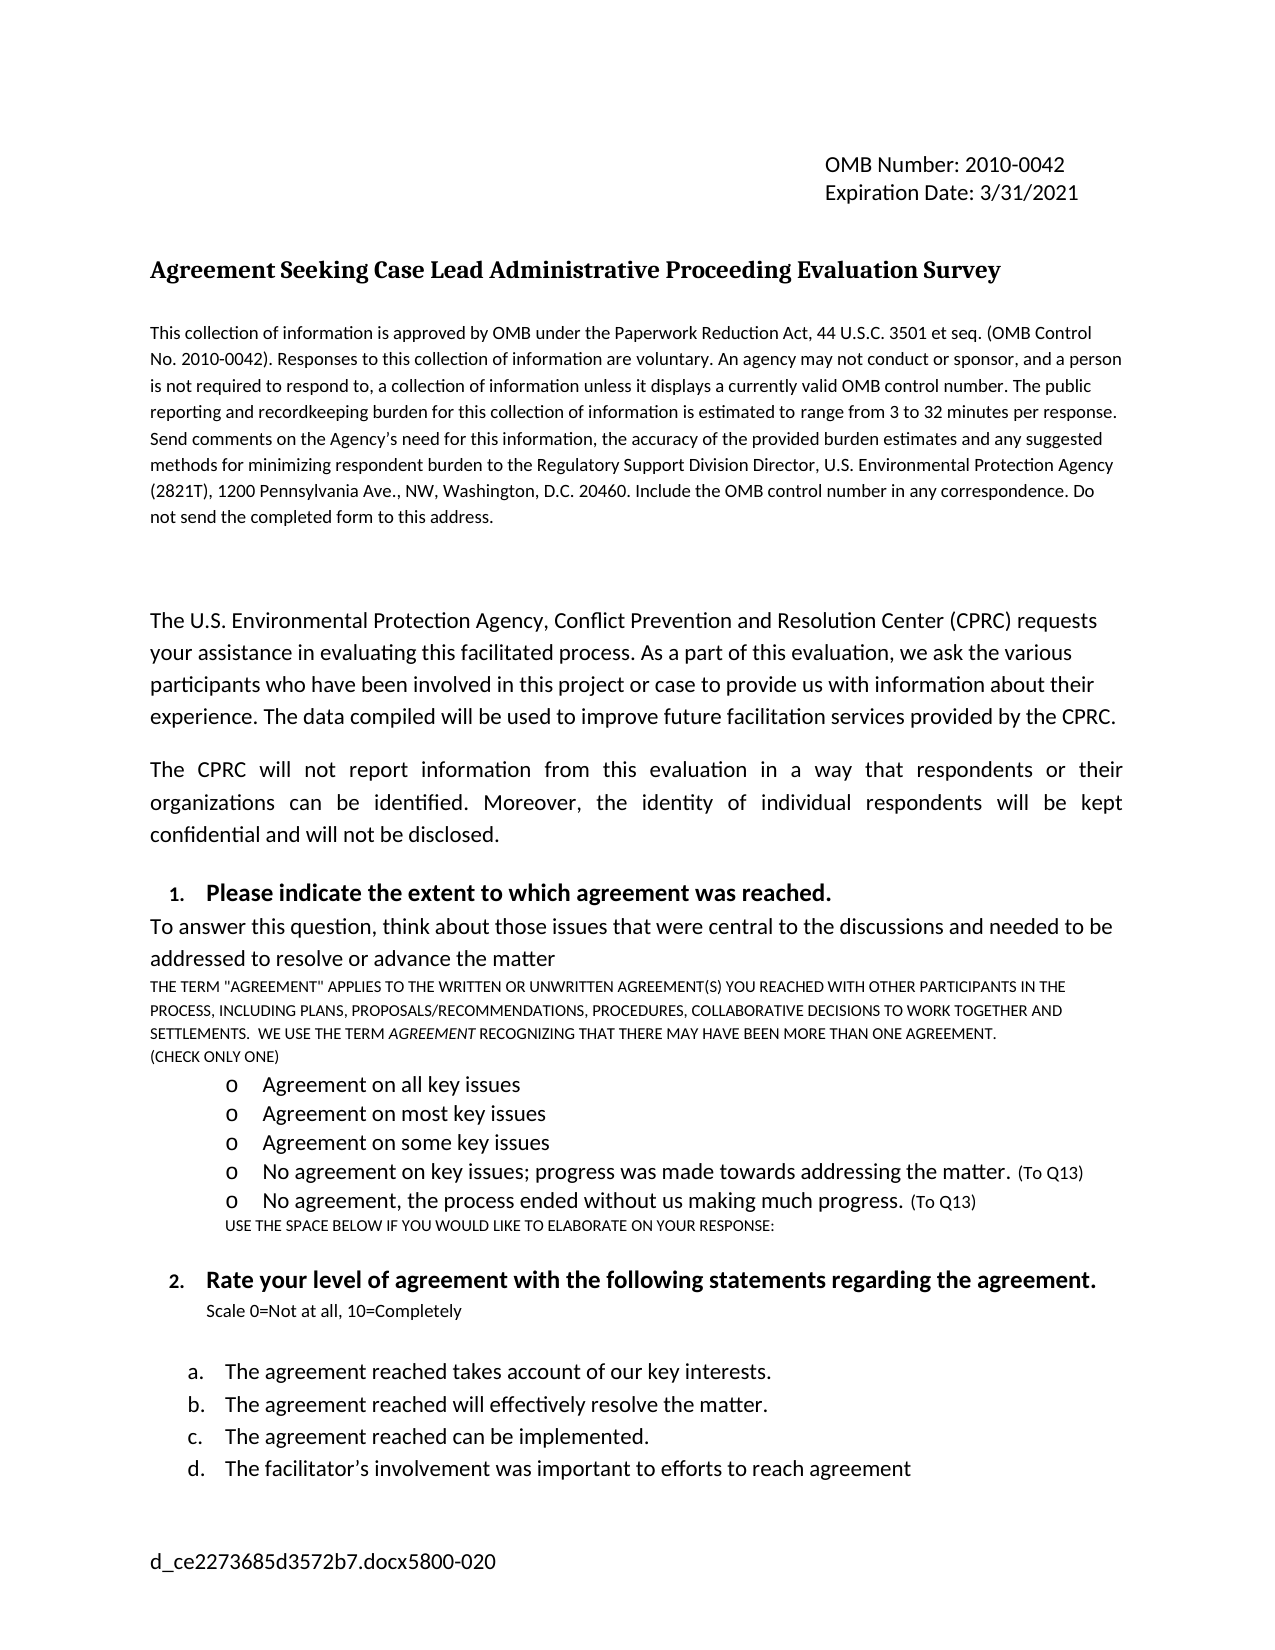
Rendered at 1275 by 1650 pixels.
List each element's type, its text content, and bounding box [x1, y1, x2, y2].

list The facilitator’s involvement was important to efforts to reach agreement [187, 1454, 1125, 1482]
text Expiration Date: 3/31/2021 [150, 178, 1125, 206]
text Rate your level of agreement with the following statements regarding the agreement. [169, 1264, 1125, 1294]
list Agreement on all key issues [225, 1070, 1125, 1099]
text The CPRC will not report information from this evaluation in a way that respondents or their organizations can be identified. Moreover, the identity of individual respondents will be kept confidential and will not be disclosed. [150, 756, 1125, 848]
list No agreement on key issues; progress was made towards addressing the matter. (To Q13) [225, 1157, 1125, 1186]
text To answer this question, think about those issues that were central to the discussions and needed to be addressed to resolve or advance the matter [150, 912, 1125, 972]
text THE TERM "AGREEMENT" APPLIES TO THE WRITTEN OR UNWRITTEN AGREEMENT(S) YOU REACHED WITH OTHER PARTICIPANTS IN THE PROCESS, INCLUDING PLANS, PROPOSALS/RECOMMENDATIONS, PROCEDURES, COLLABORATIVE DECISIONS TO WORK TOGETHER AND SETTLEMENTS. WE USE THE TERM AGREEMENT RECOGNIZING THAT THERE MAY HAVE BEEN MORE THAN ONE AGREEMENT. [150, 976, 1125, 1043]
text This collection of information is approved by OMB under the Paperwork Reduction Act, 44 U.S.C. 3501 et seq. (OMB Control No. 2010-0042). Responses to this collection of information are voluntary. An agency may not conduct or sponsor, and a person is not required to respond to, a collection of information unless it displays a currently valid OMB control number. The public reporting and recordkeeping burden for this collection of information is estimated to range from 3 to 32 minutes per response. Send comments on the Agency’s need for this information, the accuracy of the provided burden estimates and any suggested methods for minimizing respondent burden to the Regulatory Support Division Director, U.S. Environmental Protection Agency (2821T), 1200 Pennsylvania Ave., NW, Washington, D.C. 20460. Include the OMB control number in any correspondence. Do not send the completed form to this address. [150, 321, 1125, 529]
list The agreement reached will effectively resolve the matter. [187, 1390, 1125, 1418]
list The agreement reached can be implemented. [187, 1422, 1125, 1450]
list Agreement on most key issues [225, 1099, 1125, 1128]
text Scale 0=Not at all, 10=Completely [206, 1299, 1125, 1322]
text Please indicate the extent to which agreement was reached. [169, 877, 1125, 908]
list No agreement, the process ended without us making much progress. (To Q13) [225, 1186, 1125, 1216]
text OMB Number: 2010-0042 [150, 150, 1125, 178]
list The agreement reached takes account of our key interests. [187, 1357, 1125, 1386]
subtitle Agreement Seeking Case Lead Administrative Proceeding Evaluation Survey [150, 256, 1125, 285]
text (CHECK ONLY ONE) [150, 1046, 1125, 1067]
text USE THE SPACE BELOW IF YOU WOULD LIKE TO ELABORATE ON YOUR RESPONSE: [225, 1216, 1125, 1236]
text The U.S. Environmental Protection Agency, Conflict Prevention and Resolution Center (CPRC) requests your assistance in evaluating this facilitated process. As a part of this evaluation, we ask the various participants who have been involved in this project or case to provide us with information about their experience. The data compiled will be used to improve future facilitation services provided by the CPRC. [150, 606, 1125, 731]
list Agreement on some key issues [225, 1128, 1125, 1157]
